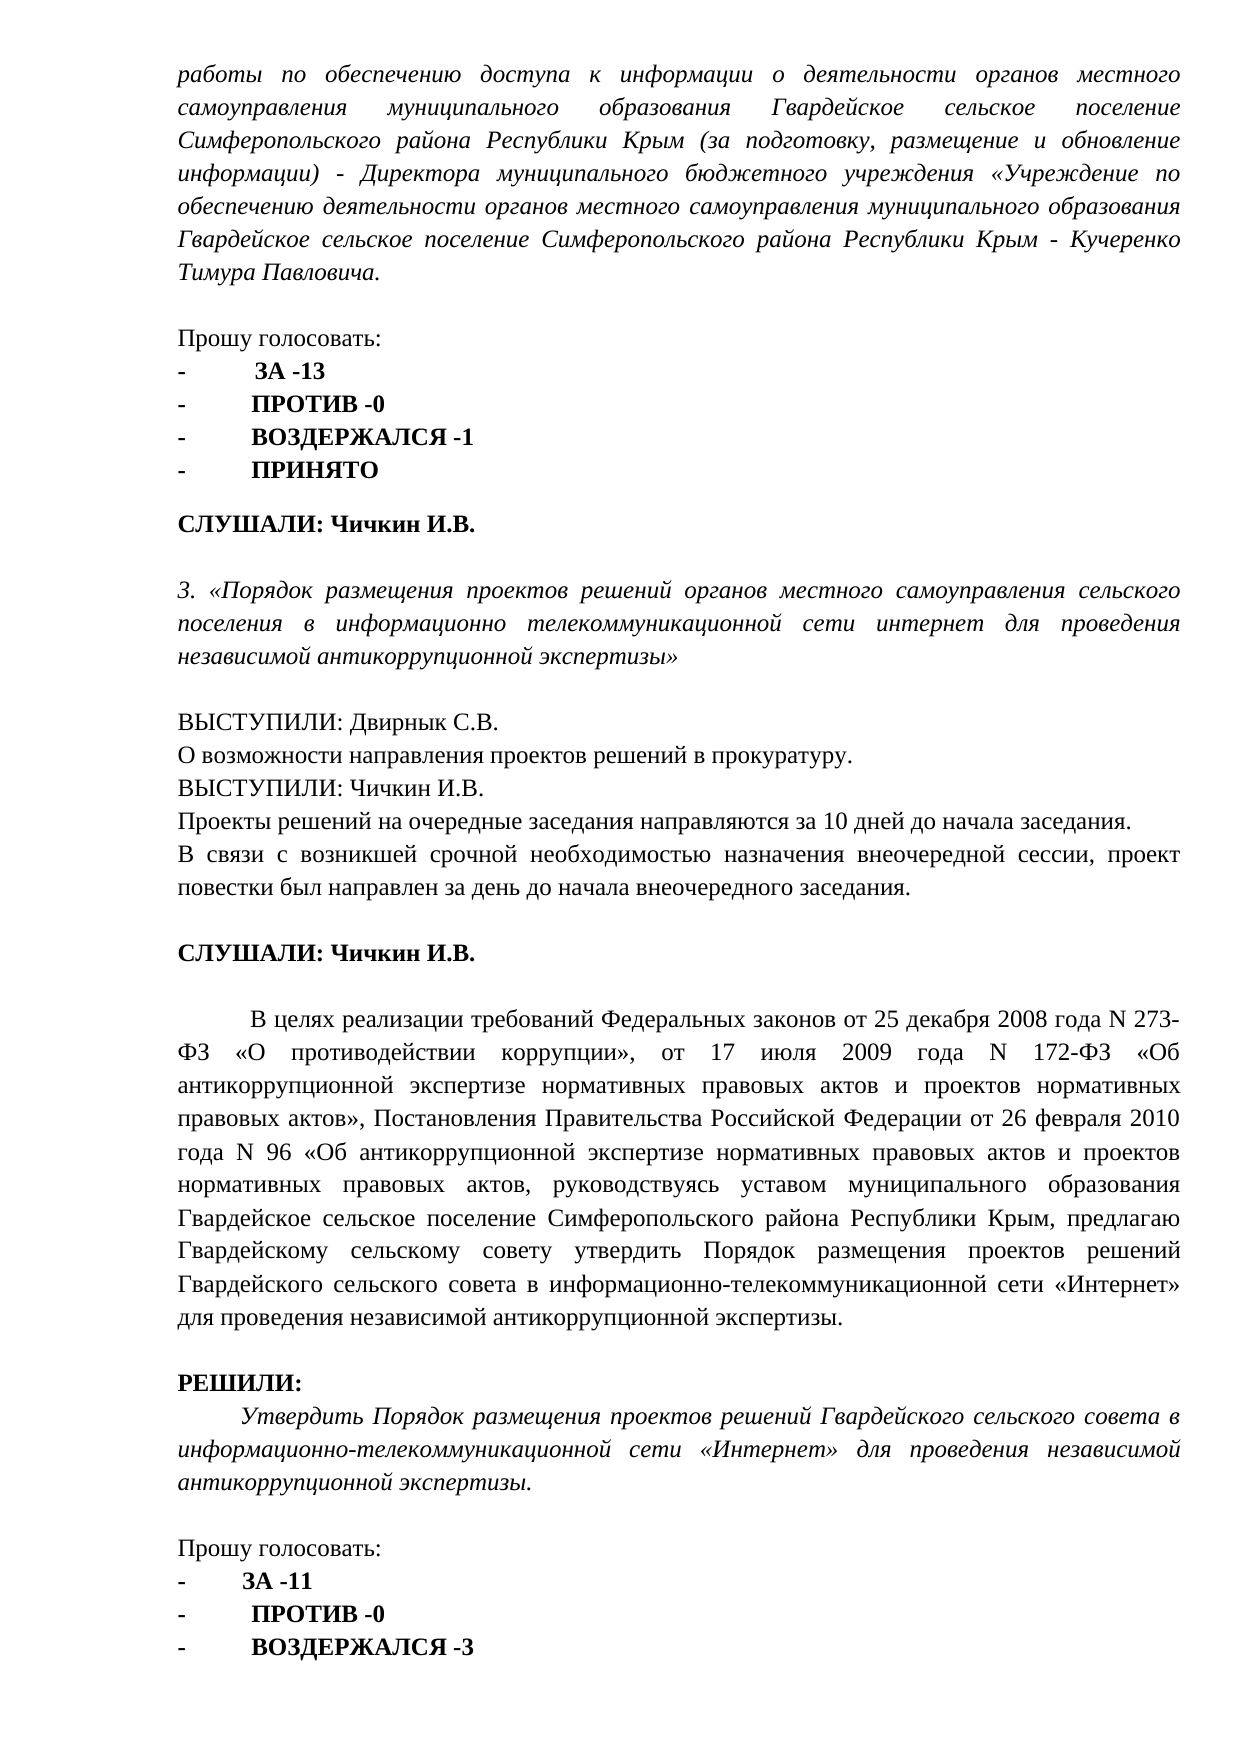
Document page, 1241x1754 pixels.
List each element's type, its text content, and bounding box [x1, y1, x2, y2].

text Утвердить Порядок размещения проектов решений Гвардейского сельского совета в информационно-телекоммуникационной сети «Интернет» для проведения независимой антикоррупционной экспертизы. [177, 1401, 1181, 1496]
text РЕШИЛИ: [177, 1368, 1181, 1396]
text Прошу голосовать: [177, 1533, 1181, 1562]
text Прошу голосовать: [177, 323, 1181, 352]
text ВЫСТУПИЛИ: Чичкин И.В. [177, 773, 1181, 802]
text О возможности направления проектов решений в прокуратуру. [177, 740, 1181, 769]
text - ВОЗДЕРЖАЛСЯ -1 [177, 422, 1181, 451]
text - ПРОТИВ -0 [177, 1599, 1181, 1628]
text - ПРИНЯТО [177, 455, 1181, 484]
text В связи с возникшей срочной необходимостью назначения внеочередной сессии, проект повестки был направлен за день до начала внеочередного заседания. [177, 839, 1181, 901]
text В целях реализации требований Федеральных законов от 25 декабря 2008 года N 273-ФЗ «О противодействии коррупции», от 17 июля 2009 года N 172-ФЗ «Об антикоррупционной экспертизе нормативных правовых актов и проектов нормативных правовых актов», Постановления Правительства Российской Федерации от 26 февраля 2010 года N 96 «Об антикоррупционной экспертизе нормативных правовых актов и проектов нормативных правовых актов, руководствуясь уставом муниципального образования Гвардейское сельское поселение Симферопольского района Республики Крым, предлагаю Гвардейскому сельскому совету утвердить Порядок размещения проектов решений Гвардейского сельского совета в информационно-телекоммуникационной сети «Интернет» для проведения независимой антикоррупционной экспертизы. [177, 1004, 1181, 1330]
text - ЗА -13 [177, 356, 1181, 385]
text - ЗА -11 [177, 1566, 1181, 1594]
text работы по обеспечению доступа к информации о деятельности органов местного самоуправления муниципального образования Гвардейское сельское поселение Симферопольского района Республики Крым (за подготовку, размещение и обновление информации) - Директора муниципального бюджетного учреждения «Учреждение по обеспечению деятельности органов местного самоуправления муниципального образования Гвардейское сельское поселение Симферопольского района Республики Крым - Кучеренко Тимура Павловича. [177, 59, 1181, 286]
text - ВОЗДЕРЖАЛСЯ -3 [177, 1632, 1181, 1661]
text 3. «Порядок размещения проектов решений органов местного самоуправления сельского поселения в информационно телекоммуникационной сети интернет для проведения независимой антикоррупционной экспертизы» [177, 575, 1181, 670]
text ВЫСТУПИЛИ: Двирнык С.В. [177, 707, 1181, 736]
text СЛУШАЛИ: Чичкин И.В. [177, 509, 1181, 538]
text Проекты решений на очередные заседания направляются за 10 дней до начала заседания. [177, 806, 1181, 835]
text СЛУШАЛИ: Чичкин И.В. [177, 938, 1181, 967]
text - ПРОТИВ -0 [177, 389, 1181, 418]
